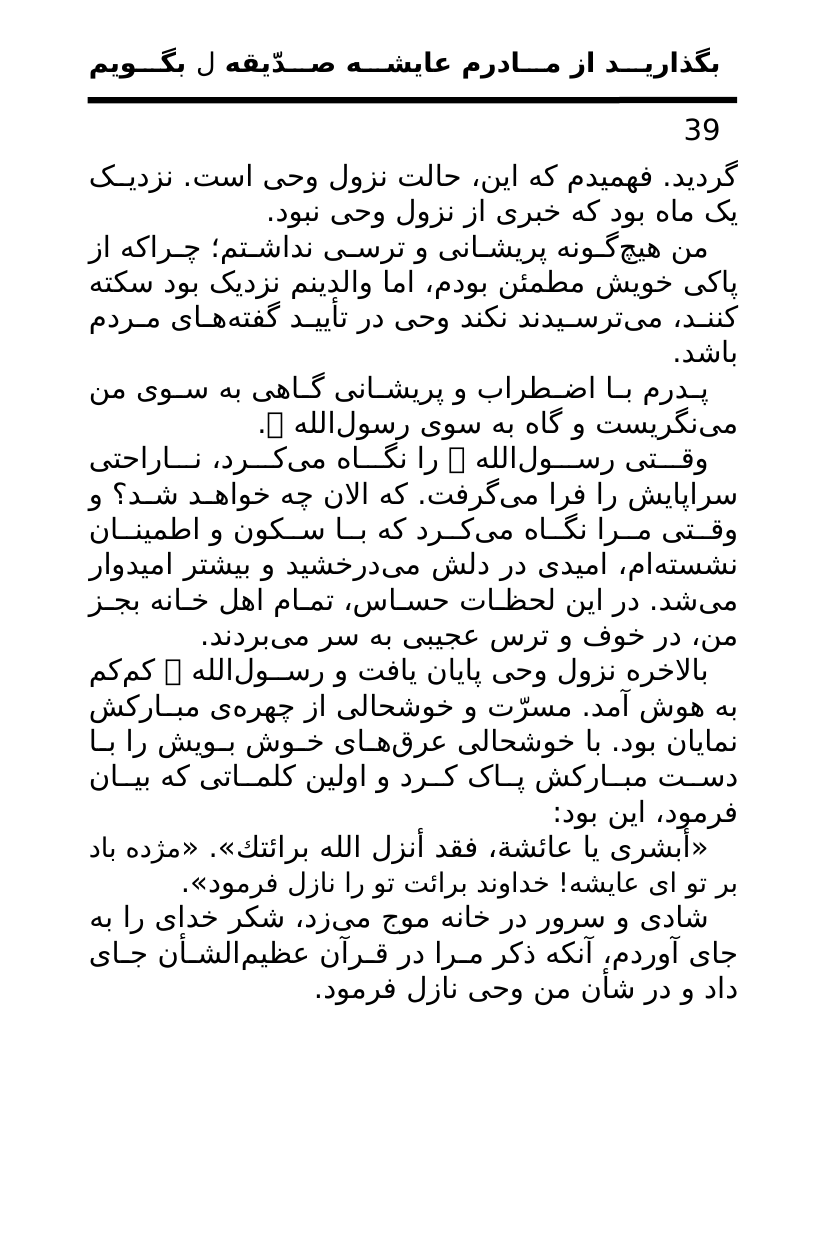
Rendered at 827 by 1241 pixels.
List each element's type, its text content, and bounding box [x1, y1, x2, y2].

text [89, 159, 738, 228]
text وقتی‌ رسول‌الله را نگاه‌ می‌كرد، ناراحتی‌ سراپایش‌ را فرا می‌گرفت‌. كه‌ الان‌ چه‌ خواهد شد؟ و وقتی‌ مرا نگاه‌ می‌كرد كه‌ با سكون‌ و اطمینان‌ نشسته‌ام‌، امیدی‌ در دلش‌ می‌درخشید و بیشتر امیدوار می‌شد. در این‌ لحظات‌ حساس‌، تمام‌ اهل‌ خانه‌ بجز من‌، در خوف‌ و ترس‌ عجیبی‌ به‌ سر می‌بردند. [89, 442, 738, 652]
text «أبشری‌ یا عائشة، فقد أنزل‌ الله برائتك‌». «مژده‌ باد بر تو ای‌ عایشه‌! خداوند برائت‌ تو را نازل‌ فرمود». [89, 830, 738, 899]
text پدرم‌ با اضطراب‌ و پریشانی‌ گاهی‌ به‌ سوی‌ من‌ می‌نگریست‌ و گاه‌ به‌ سوی‌ رسول‌الله . [89, 371, 738, 440]
text بالاخره‌ نزول‌ وحی‌ پایان‌ یافت‌ و رسول‌الله كم‌كم‌ به‌ هوش‌ آمد. مسرّت‌ و خوشحالی‌ از چهره‌ی‌ مباركش‌ نمایان‌ بود. با خوشحالی‌ عرق‌های‌ خوش‌ بویش‌ را با دست‌ مباركش‌ پاک كرد و اولین‌ كلماتی‌ كه‌ بیان‌ فرمود، این‌ بود: [89, 654, 738, 829]
text من‌ هیچ‌گونه‌ پریشانی‌ و ترسی‌ نداشتم‌؛ چراكه‌ از پاكی‌ خویش‌ مطمئن‌ بودم‌، اما والدینم‌ نزدیک بود سكته‌ كنند، می‌ترسیدند نكند وحی‌ در تأیید گفته‌های‌ مردم‌ باشد. [89, 230, 738, 370]
text شادی‌ و سرور در خانه‌ موج‌ می‌زد، شكر خدای‌ را به‌ جای‌ آوردم‌، آنكه‌ ذكر مرا در قرآن‌ عظیم‌الشأن‌ جای‌ داد و در شأن‌ من‌ وحی‌ نازل‌ فرمود. [89, 901, 738, 1005]
